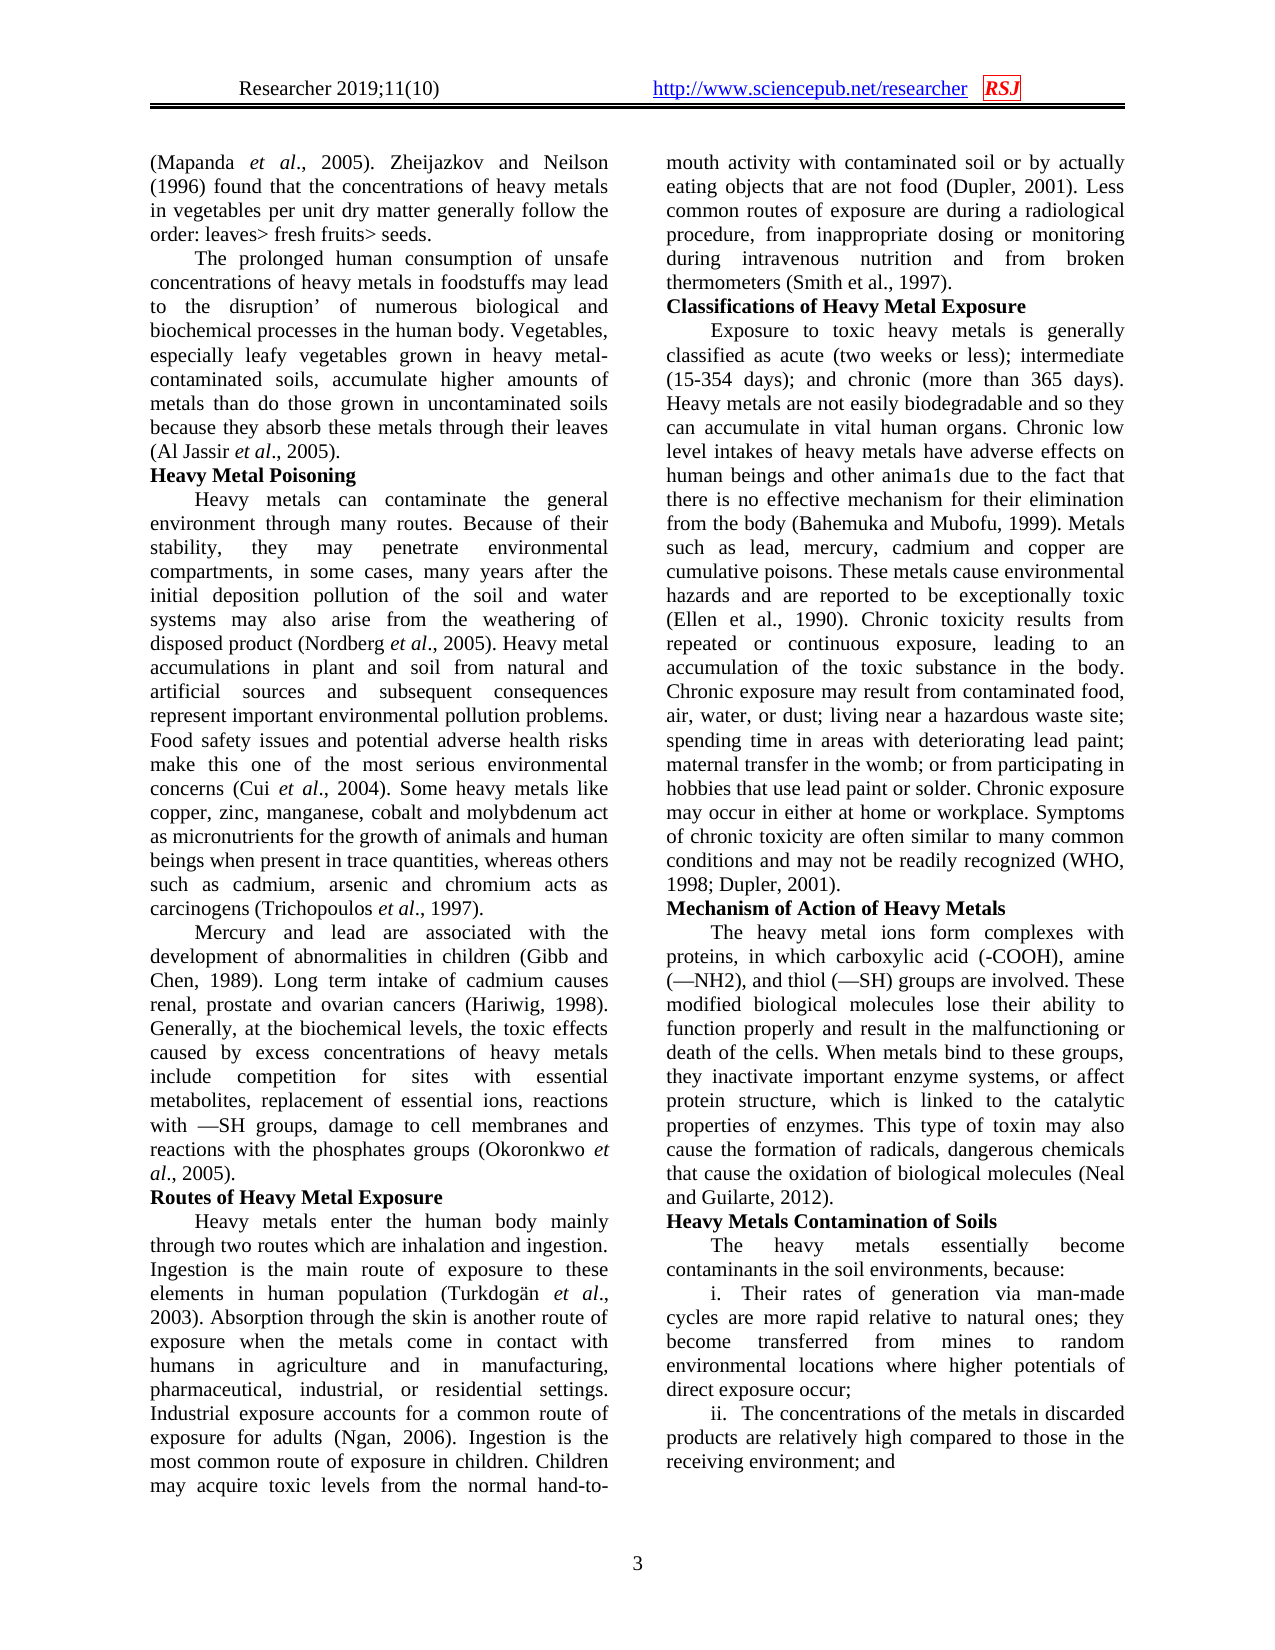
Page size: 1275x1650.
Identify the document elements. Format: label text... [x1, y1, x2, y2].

text Classifications of Heavy Metal Exposure [666, 294, 1125, 318]
text Heavy metals enter the human body mainly through two routes which are inhalation and ingestion. Ingestion is the main route of exposure to these elements in human population (Turkdogän et al., 2003). Absorption through the skin is another route of exposure when the metals come in contact with humans in agriculture and in manufacturing, pharmaceutical, industrial, or residential settings. Industrial exposure accounts for a common route of exposure for adults (Ngan, 2006). Ingestion is the most common route of exposure in children. Children may acquire toxic levels from the normal hand-to-mouth activity with contaminated soil or by actually eating objects that are not food (Dupler, 2001). Less common routes of exposure are during a radiological procedure, from inappropriate dosing or monitoring during intravenous nutrition and from broken thermometers (Smith et al., 1997). [666, 150, 1125, 294]
list The concentrations of the metals in discarded products are relatively high compared to those in the receiving environment; and [666, 1401, 1125, 1473]
text Heavy Metals Contamination of Soils [666, 1209, 1125, 1233]
text Heavy Metal Poisoning [150, 463, 609, 487]
text Heavy metals can contaminate the general environment through many routes. Because of their stability, they may penetrate environmental compartments, in some cases, many years after the initial deposition pollution of the soil and water systems may also arise from the weathering of disposed product (Nordberg et al., 2005). Heavy metal accumulations in plant and soil from natural and artificial sources and subsequent consequences represent important environmental pollution problems. Food safety issues and potential adverse health risks make this one of the most serious environmental concerns (Cui et al., 2004). Some heavy metals like copper, zinc, manganese, cobalt and molybdenum act as micronutrients for the growth of animals and human beings when present in trace quantities, whereas others such as cadmium, arsenic and chromium acts as carcinogens (Trichopoulos et al., 1997). [150, 487, 609, 920]
text Heavy metals enter the human body mainly through two routes which are inhalation and ingestion. Ingestion is the main route of exposure to these elements in human population (Turkdogän et al., 2003). Absorption through the skin is another route of exposure when the metals come in contact with humans in agriculture and in manufacturing, pharmaceutical, industrial, or residential settings. Industrial exposure accounts for a common route of exposure for adults (Ngan, 2006). Ingestion is the most common route of exposure in children. Children may acquire toxic levels from the normal hand-to-mouth activity with contaminated soil or by actually eating objects that are not food (Dupler, 2001). Less common routes of exposure are during a radiological procedure, from inappropriate dosing or monitoring during intravenous nutrition and from broken thermometers (Smith et al., 1997). [150, 1209, 609, 1497]
text Mechanism of Action of Heavy Metals [666, 896, 1125, 920]
text Mercury and lead are associated with the development of abnormalities in children (Gibb and Chen, 1989). Long term intake of cadmium causes renal, prostate and ovarian cancers (Hariwig, 1998). Generally, at the biochemical levels, the toxic effects caused by excess concentrations of heavy metals include competition for sites with essential metabolites, replacement of essential ions, reactions with —SH groups, damage to cell membranes and reactions with the phosphates groups (Okoronkwo et al., 2005). [150, 920, 609, 1185]
list Their rates of generation via man-made cycles are more rapid relative to natural ones; they become transferred from mines to random environmental locations where higher potentials of direct exposure occur; [666, 1281, 1125, 1401]
text Exposure to toxic heavy metals is generally classified as acute (two weeks or less); intermediate (15-354 days); and chronic (more than 365 days). Heavy metals are not easily biodegradable and so they can accumulate in vital human organs. Chronic low level intakes of heavy metals have adverse effects on human beings and other anima1s due to the fact that there is no effective mechanism for their elimination from the body (Bahemuka and Mubofu, 1999). Metals such as lead, mercury, cadmium and copper are cumulative poisons. These metals cause environmental hazards and are reported to be exceptionally toxic (Ellen et al., 1990). Chronic toxicity results from repeated or continuous exposure, leading to an accumulation of the toxic substance in the body. Chronic exposure may result from contaminated food, air, water, or dust; living near a hazardous waste site; spending time in areas with deteriorating lead paint; maternal transfer in the womb; or from participating in hobbies that use lead paint or solder. Chronic exposure may occur in either at home or workplace. Symptoms of chronic toxicity are often similar to many common conditions and may not be readily recognized (WHO, 1998; Dupler, 2001). [666, 318, 1125, 896]
text The heavy metal ions form complexes with proteins, in which carboxylic acid (-COOH), amine (—NH2), and thiol (—SH) groups are involved. These modified biological molecules lose their ability to function properly and result in the malfunctioning or death of the cells. When metals bind to these groups, they inactivate important enzyme systems, or affect protein structure, which is linked to the catalytic properties of enzymes. This type of toxin may also cause the formation of radicals, dangerous chemicals that cause the oxidation of biological molecules (Neal and Guilarte, 2012). [666, 920, 1125, 1209]
text Routes of Heavy Metal Exposure [150, 1185, 609, 1209]
text The heavy metals essentially become contaminants in the soil environments, because: [666, 1233, 1125, 1281]
text The prolonged human consumption of unsafe concentrations of heavy metals in foodstuffs may lead to the disruption’ of numerous biological and biochemical processes in the human body. Vegetables, especially leafy vegetables grown in heavy metal-contaminated soils, accumulate higher amounts of metals than do those grown in uncontaminated soils because they absorb these metals through their leaves (Al Jassir et al., 2005). [150, 246, 609, 463]
